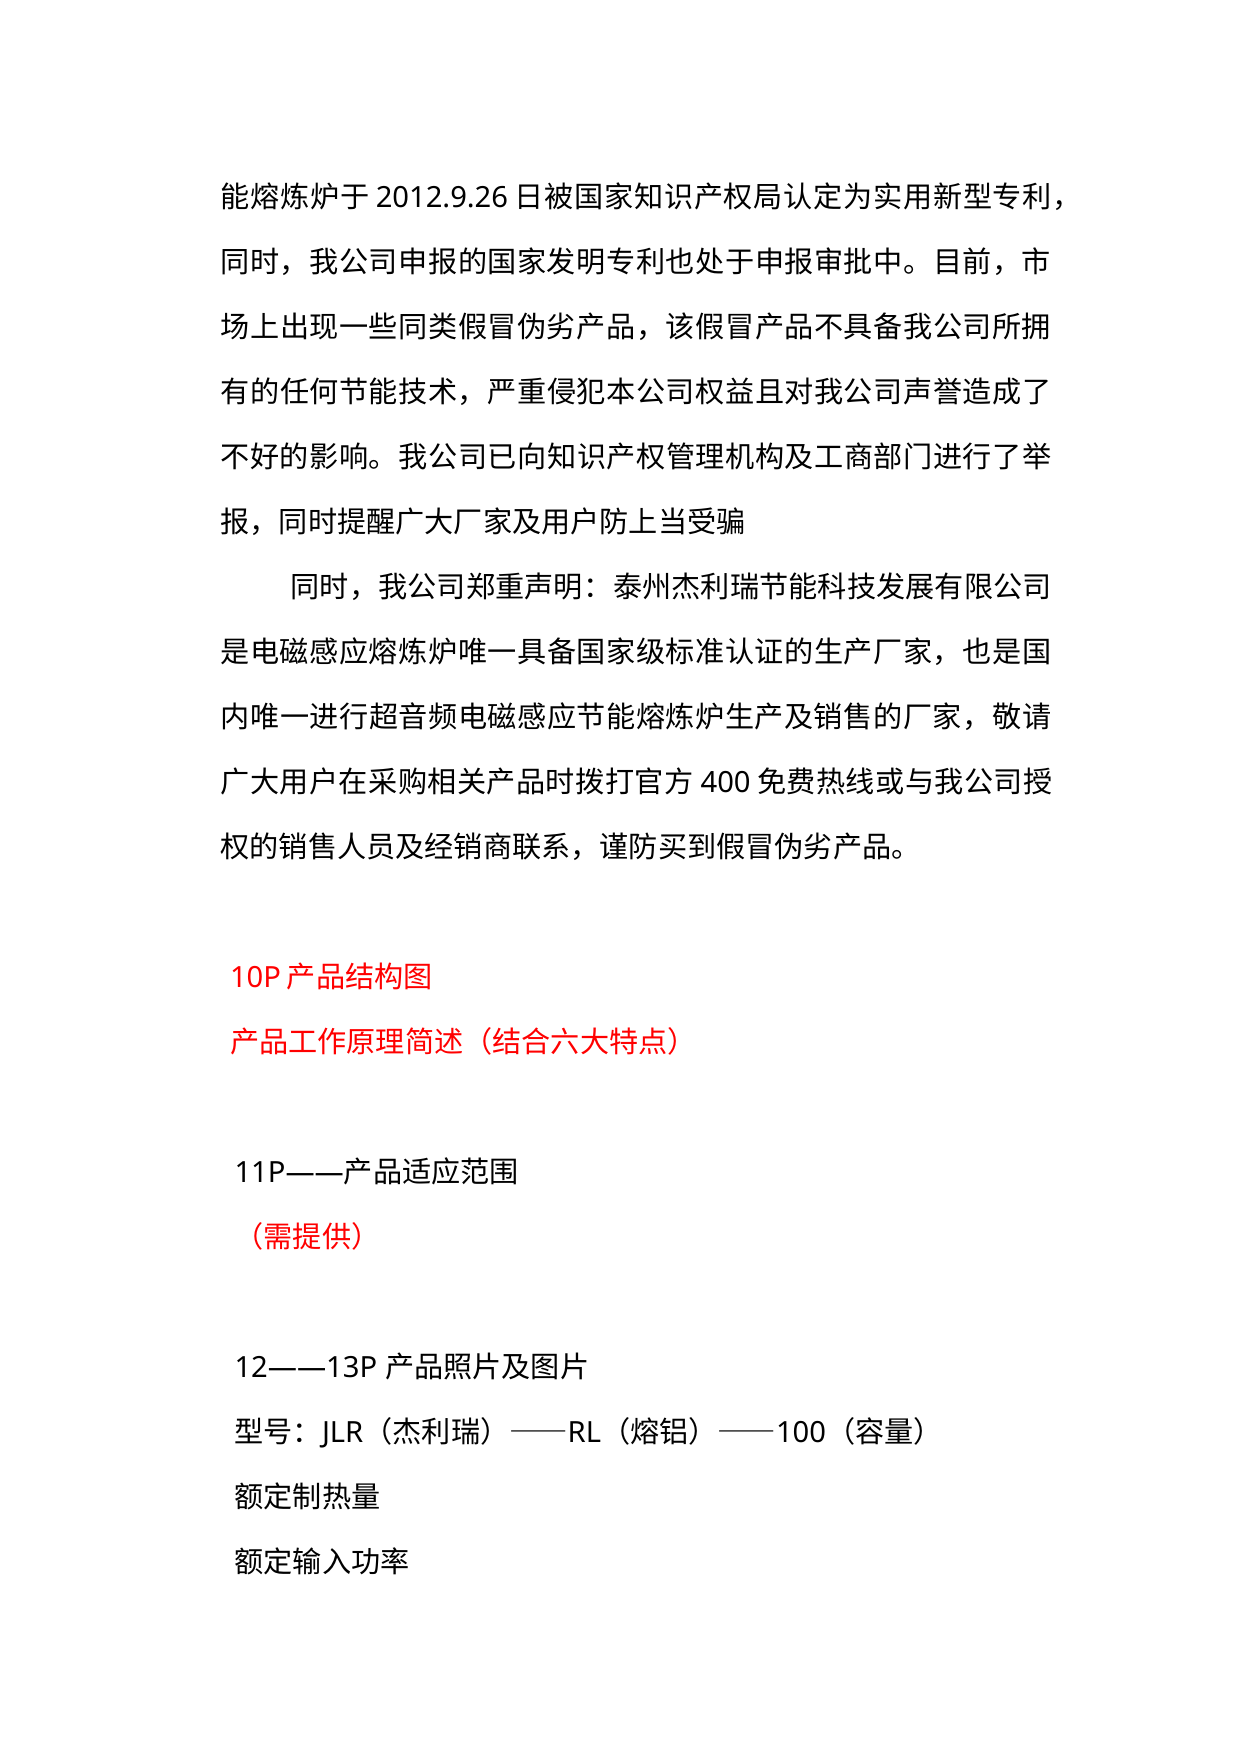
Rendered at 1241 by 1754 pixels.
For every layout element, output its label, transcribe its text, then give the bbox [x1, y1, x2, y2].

text 同时，我公司郑重声明：泰州杰利瑞节能科技发展有限公司是电磁感应熔炼炉唯一具备国家级标准认证的生产厂家，也是国内唯一进行超音频电磁感应节能熔炼炉生产及销售的厂家，敬请广大用户在采购相关产品时拨打官方400免费热线或与我公司授权的销售人员及经销商联系，谨防买到假冒伪劣产品。 [220, 552, 1053, 877]
text 型号：JLR（杰利瑞）——RL（熔铝）——100（容量） [234, 1397, 1053, 1462]
text （需提供） [234, 1202, 1053, 1267]
text 12——13P 产品照片及图片 [234, 1332, 1053, 1397]
text 10P产品结构图 [187, 942, 1053, 1007]
text 额定制热量 [234, 1462, 1053, 1527]
text 额定输入功率 [234, 1527, 1053, 1592]
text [220, 162, 1053, 552]
text 11P——产品适应范围 [234, 1137, 1053, 1202]
text 产品工作原理简述（结合六大特点） [187, 1007, 1053, 1072]
